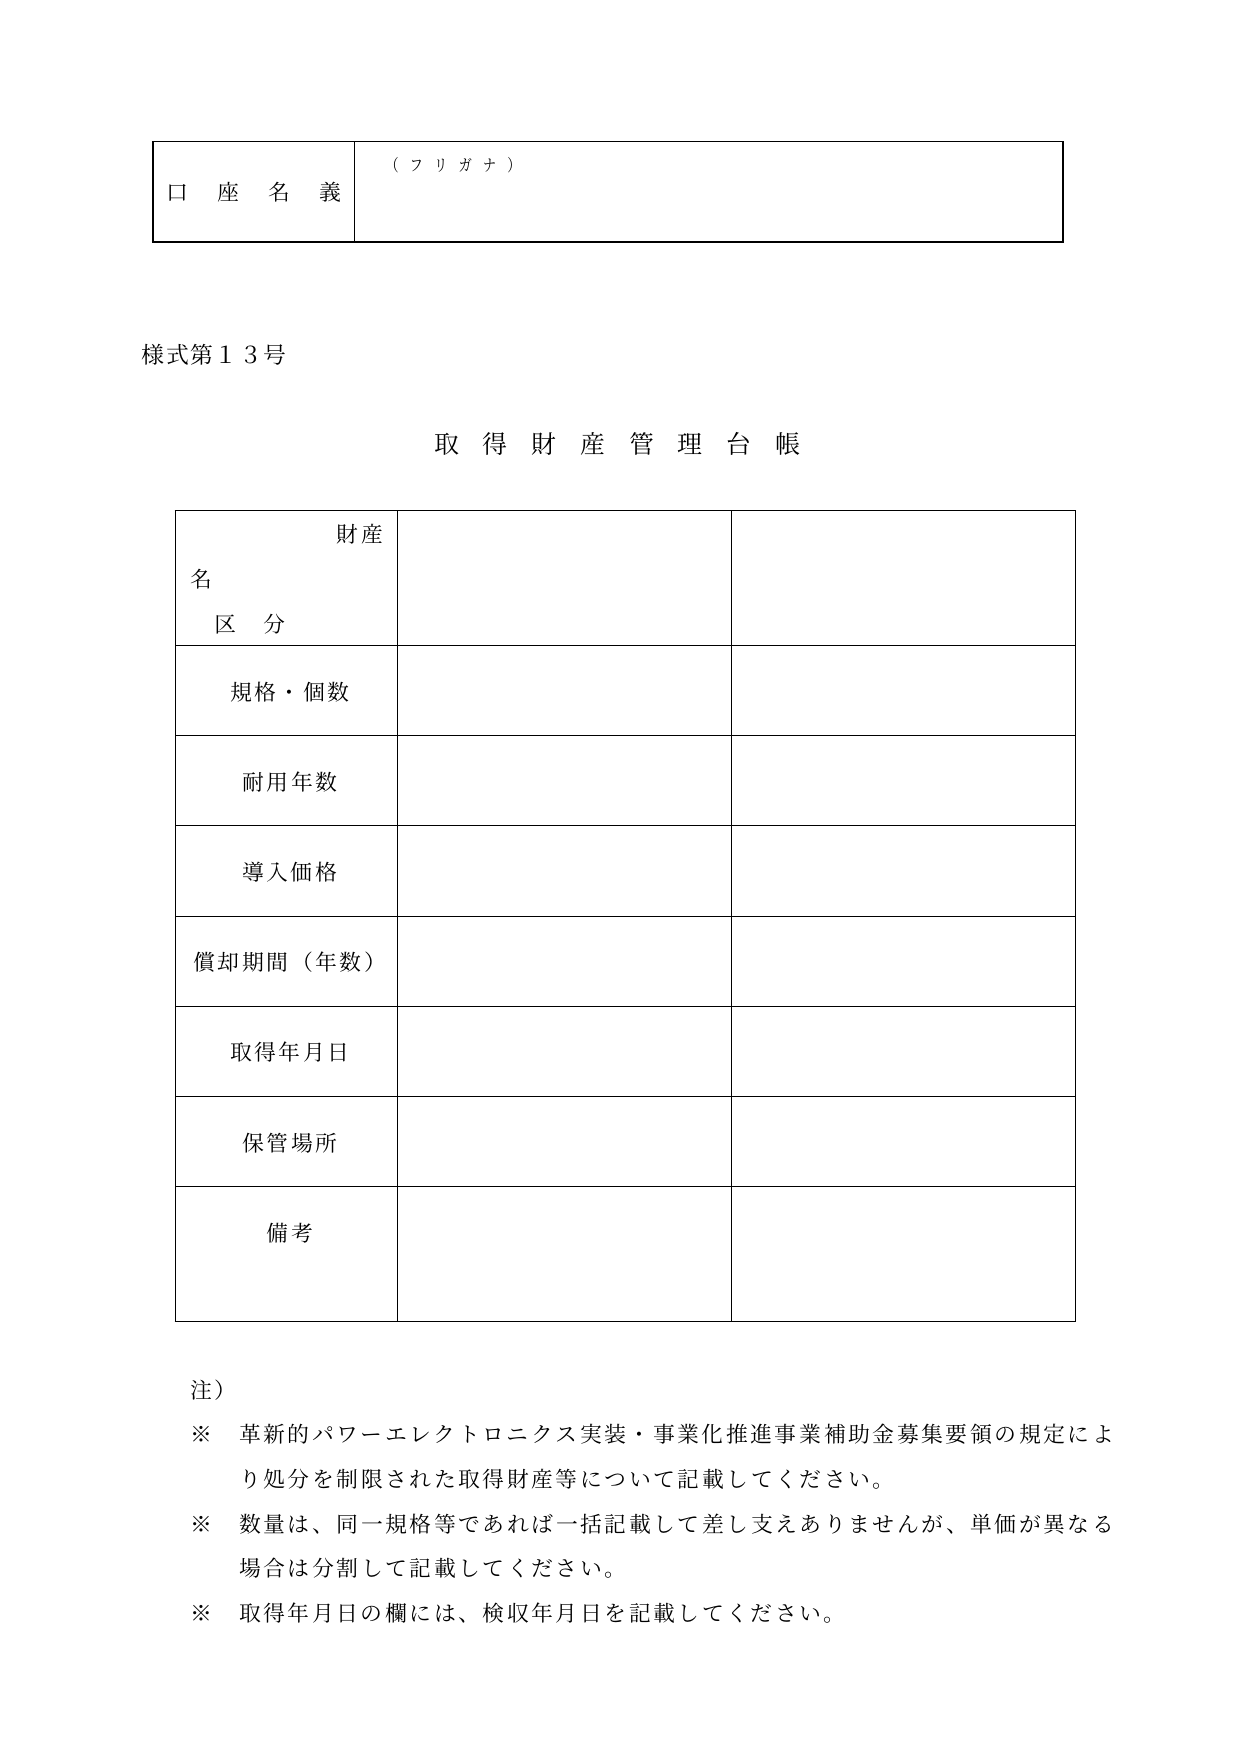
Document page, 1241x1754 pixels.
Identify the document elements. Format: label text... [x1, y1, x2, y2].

table_cell [732, 917, 1075, 1006]
table_cell [732, 736, 1075, 825]
table_cell 備考 [176, 1187, 397, 1321]
text 注） [141, 1367, 1116, 1411]
table_cell [732, 646, 1075, 735]
text 様式第１３号 [141, 332, 1116, 376]
table_cell 規格・個数 [176, 646, 397, 735]
table_cell [398, 917, 731, 1006]
table_header [732, 511, 1075, 645]
table_cell [732, 826, 1075, 916]
text ※ 数量は、同一規格等であれば一括記載して差し支えありませんが、単価が異なる場合は分割して記載してください。 [141, 1500, 1116, 1589]
table_header 財産名 区 分 [176, 511, 397, 645]
table_cell [732, 1187, 1075, 1321]
table_cell [398, 1007, 731, 1096]
table_cell 耐用年数 [176, 736, 397, 825]
table_cell （フリガナ） [355, 142, 1062, 241]
table_cell 取得年月日 [176, 1007, 397, 1096]
table_cell [398, 736, 731, 825]
table_cell [398, 1097, 731, 1186]
table_cell [398, 826, 731, 916]
table_cell 口座名義 [154, 142, 354, 241]
text ※ 取得年月日の欄には、検収年月日を記載してください。 [141, 1589, 1116, 1634]
table_cell 導入価格 [176, 826, 397, 916]
table_cell [732, 1097, 1075, 1186]
text 取得財産管理台帳 [141, 421, 1116, 466]
text ※ 革新的パワーエレクトロニクス実装・事業化推進事業補助金募集要領の規定により処分を制限された取得財産等について記載してください。 [141, 1411, 1116, 1500]
table_cell [398, 646, 731, 735]
table_cell 償却期間（年数） [176, 917, 397, 1006]
table_header [398, 511, 731, 645]
table_cell 保管場所 [176, 1097, 397, 1186]
table_cell [398, 1187, 731, 1321]
table_cell [732, 1007, 1075, 1096]
